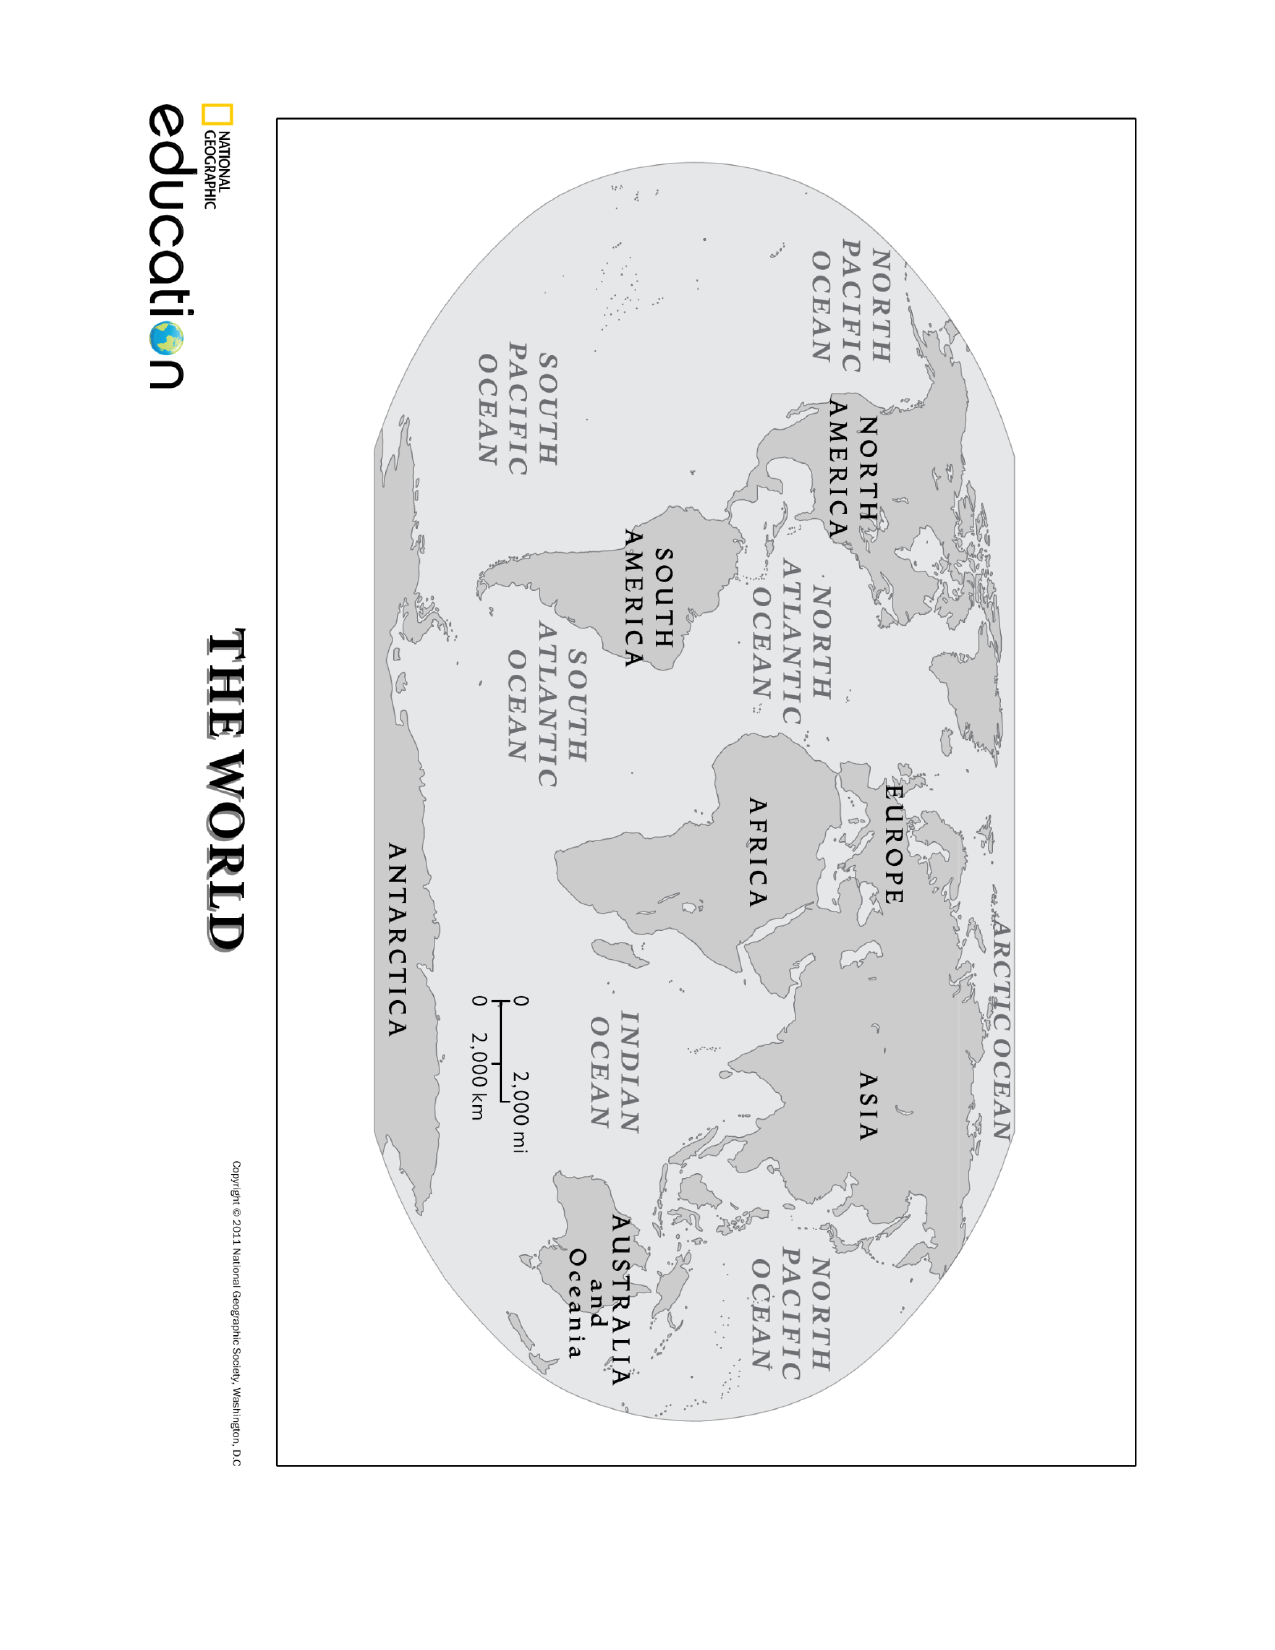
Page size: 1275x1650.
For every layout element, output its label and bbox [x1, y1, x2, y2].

picture [133, 95, 1159, 1573]
